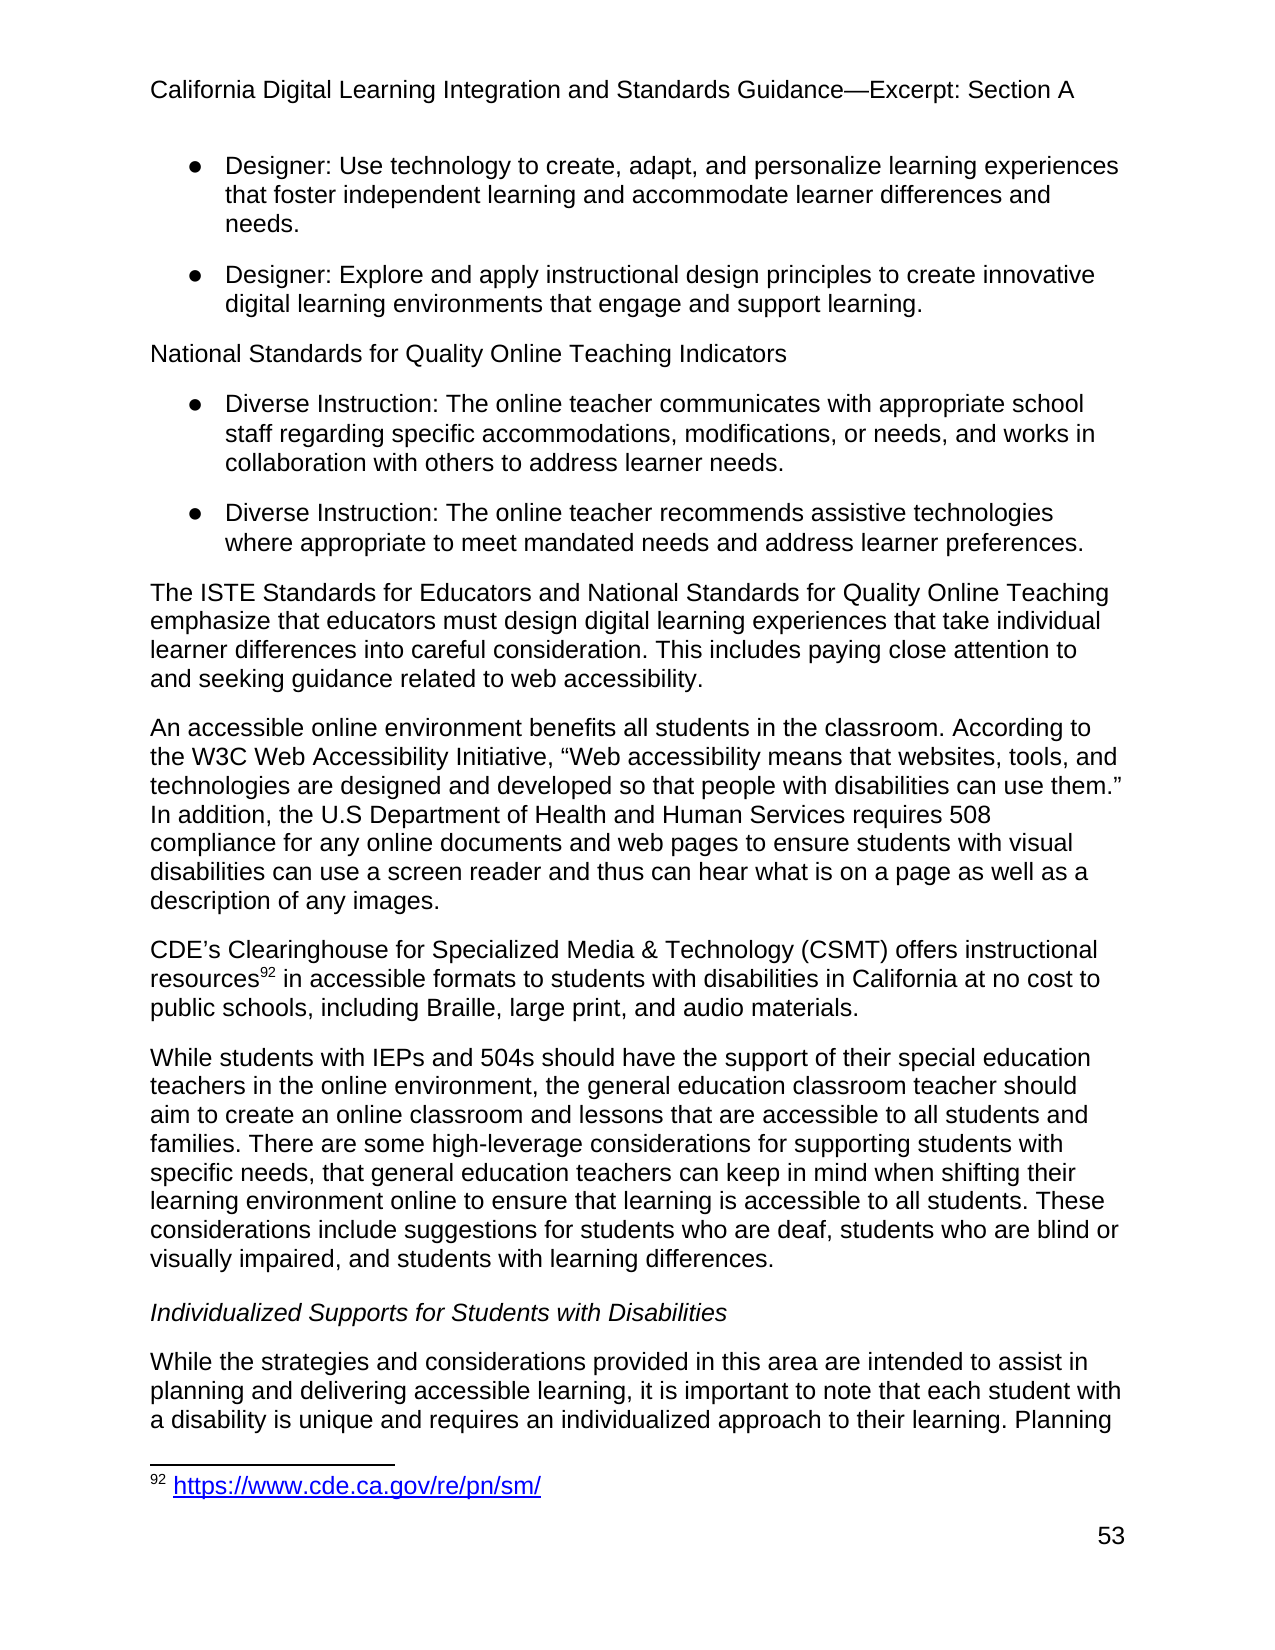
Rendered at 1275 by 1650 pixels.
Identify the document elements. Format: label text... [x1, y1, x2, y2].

list Diverse Instruction: The online teacher communicates with appropriate school staff regarding specific accommodations, modifications, or needs, and works in collaboration with others to address learner needs. [187, 388, 1125, 477]
text An accessible online environment benefits all students in the classroom. According to the W3C Web Accessibility Initiative, “Web accessibility means that websites, tools, and technologies are designed and developed so that people with disabilities can use them.” In addition, the U.S Department of Health and Human Services requires 508 compliance for any online documents and web pages to ensure students with visual disabilities can use a screen reader and thus can hear what is on a page as well as a description of any images. [150, 713, 1125, 914]
list Designer: Explore and apply instructional design principles to create innovative digital learning environments that engage and support learning. [187, 259, 1125, 318]
text CDE’s Clearinghouse for Specialized Media & Technology (CSMT) offers instructional resources in accessible formats to students with disabilities in California at no cost to public schools, including Braille, large print, and audio materials. [150, 935, 1125, 1022]
text The ISTE Standards for Educators and National Standards for Quality Online Teaching emphasize that educators must design digital learning experiences that take individual learner differences into careful consideration. This includes paying close attention to and seeking guidance related to web accessibility. [150, 577, 1125, 692]
text National Standards for Quality Online Teaching Indicators [150, 339, 1125, 368]
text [150, 1347, 1125, 1433]
subtitle Individualized Supports for Students with Disabilities [150, 1297, 1125, 1326]
list Designer: Use technology to create, adapt, and personalize learning experiences that foster independent learning and accommodate learner differences and needs. [187, 150, 1125, 238]
list Diverse Instruction: The online teacher recommends assistive technologies where appropriate to meet mandated needs and address learner preferences. [187, 497, 1125, 557]
text While students with IEPs and 504s should have the support of their special education teachers in the online environment, the general education classroom teacher should aim to create an online classroom and lessons that are accessible to all students and families. There are some high-leverage considerations for supporting students with specific needs, that general education teachers can keep in mind when shifting their learning environment online to ensure that learning is accessible to all students. These considerations include suggestions for students who are deaf, students who are blind or visually impaired, and students with learning differences. [150, 1042, 1125, 1272]
